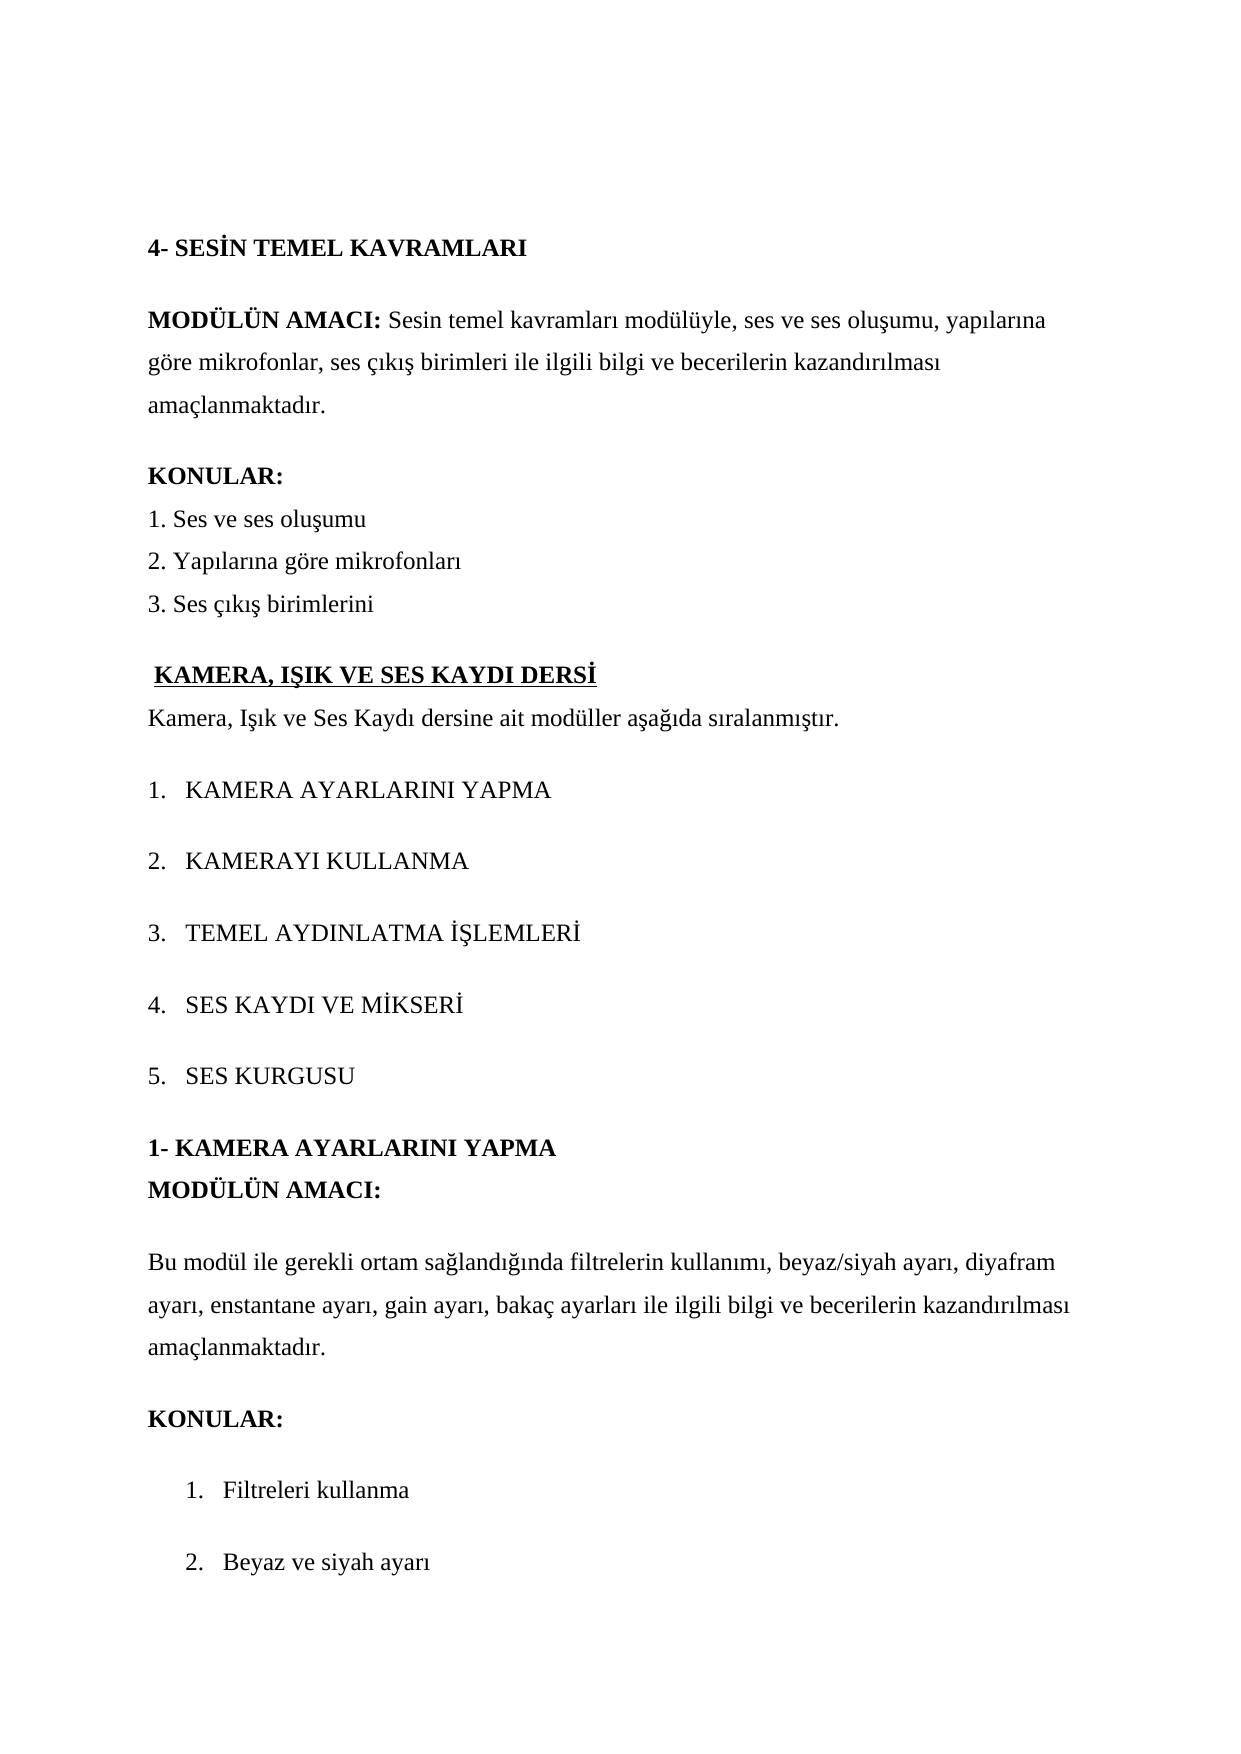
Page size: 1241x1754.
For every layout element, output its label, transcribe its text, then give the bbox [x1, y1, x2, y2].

list SES KAYDI VE MİKSERİ [148, 976, 1093, 1018]
text 2. Yapılarına göre mikrofonları [148, 533, 1093, 575]
text 1. Ses ve ses oluşumu [148, 490, 1093, 533]
list SES KURGUSU [148, 1048, 1093, 1090]
text KONULAR: [148, 1390, 1093, 1433]
text 1- KAMERA AYARLARINI YAPMA MODÜLÜN AMACI: [148, 1119, 1093, 1204]
list TEMEL AYDINLATMA İŞLEMLERİ [148, 904, 1093, 947]
list Filtreleri kullanma [185, 1462, 1093, 1504]
text Bu modül ile gerekli ortam sağlandığında filtrelerin kullanımı, beyaz/siyah ayarı, diyafram ayarı, enstantane ayarı, gain ayarı, bakaç ayarları ile ilgili bilgi ve becerilerin kazandırılması amaçlanmaktadır. [148, 1233, 1093, 1361]
list Beyaz ve siyah ayarı [185, 1533, 1093, 1576]
list KAMERAYI KULLANMA [148, 833, 1093, 875]
text KAMERA, IŞIK VE SES KAYDI DERSİ Kamera, Işık ve Ses Kaydı dersine ait modüller aşağıda sıralanmıştır. [148, 647, 1093, 732]
text 3. Ses çıkış birimlerini [148, 575, 1093, 618]
text 4- SESİN TEMEL KAVRAMLARI [148, 219, 1093, 262]
text KONULAR: [148, 448, 1093, 490]
list KAMERA AYARLARINI YAPMA [148, 761, 1093, 803]
text MODÜLÜN AMACI: Sesin temel kavramları modülüyle, ses ve ses oluşumu, yapılarına göre mikrofonlar, ses çıkış birimleri ile ilgili bilgi ve becerilerin kazandırılması amaçlanmaktadır. [148, 291, 1093, 418]
